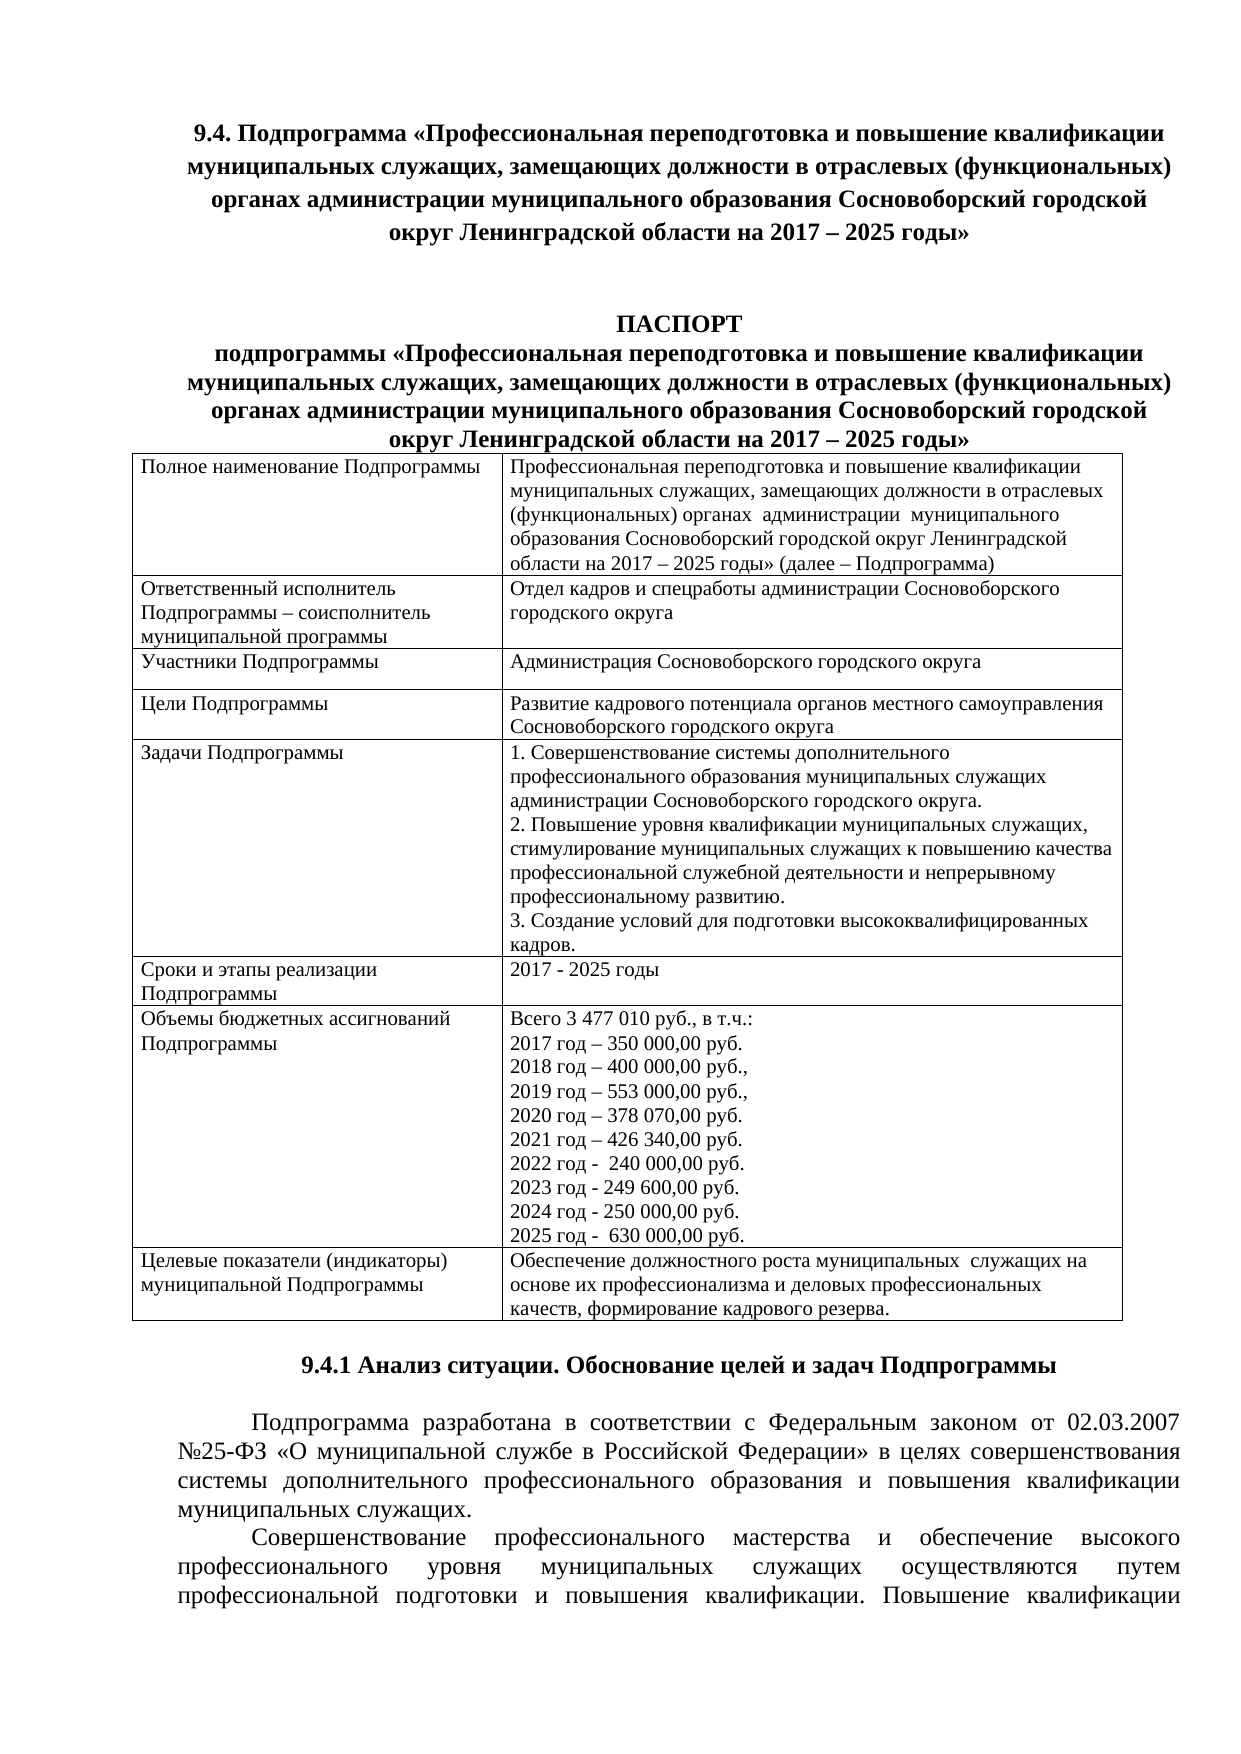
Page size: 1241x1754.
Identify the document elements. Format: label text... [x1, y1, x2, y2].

table_header Профессиональная переподготовка и повышение квалификации муниципальных служащих, замещающих должности в отраслевых (функциональных) органах администрации муниципального образования Сосновоборский городской округ Ленинградской области на 2017 – 2025 годы» (далее – Подпрограмма) [503, 454, 1122, 574]
table_cell Целевые показатели (индикаторы) муниципальной Подпрограммы [133, 1248, 502, 1320]
table_cell Объемы бюджетных ассигнований Подпрограммы [133, 1006, 502, 1247]
table_cell Всего 3 477 010 руб., в т.ч.: 2017 год – 350 000,00 руб. 2018 год – 400 000,00 руб., 2019 год – 553 000,00 руб., 2020 год – 378 070,00 руб. 2021 год – 426 340,00 руб. 2022 год - 240 000,00 руб. 2023 год - 249 600,00 руб. 2024 год - 250 000,00 руб. 2025 год - 630 000,00 руб. [503, 1006, 1122, 1247]
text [177, 1522, 1181, 1609]
table_cell Сроки и этапы реализации Подпрограммы [133, 957, 502, 1005]
table_cell Цели Подпрограммы [133, 690, 502, 738]
table_header Полное наименование Подпрограммы [133, 454, 502, 574]
table_cell 2017 - 2025 годы [503, 957, 1122, 1005]
table_cell Ответственный исполнитель Подпрограммы – соисполнитель муниципальной программы [133, 576, 502, 648]
text Подпрограмма разработана в соответствии с Федеральным законом от 02.03.2007 №25-ФЗ «О муниципальной службе в Российской Федерации» в целях совершенствования системы дополнительного профессионального образования и повышения квалификации муниципальных служащих. [177, 1407, 1181, 1522]
table_cell Задачи Подпрограммы [133, 740, 502, 956]
text 9.4.1 Анализ ситуации. Обоснование целей и задач Подпрограммы [177, 1350, 1181, 1379]
table_cell Обеспечение должностного роста муниципальных служащих на основе их профессионализма и деловых профессиональных качеств, формирование кадрового резерва. [503, 1248, 1122, 1320]
table_cell Участники Подпрограммы [133, 649, 502, 689]
text ПАСПОРТ подпрограммы «Профессиональная переподготовка и повышение квалификации муниципальных служащих, замещающих должности в отраслевых (функциональных) органах администрации муниципального образования Сосновоборский городской округ Ленинградской области на 2017 – 2025 годы» [177, 309, 1181, 453]
text 9.4. Подпрограмма «Профессиональная переподготовка и повышение квалификации муниципальных служащих, замещающих должности в отраслевых (функциональных) органах администрации муниципального образования Сосновоборский городской округ Ленинградской области на 2017 – 2025 годы» [177, 118, 1181, 246]
table_cell Отдел кадров и спецработы администрации Сосновоборского городского округа [503, 576, 1122, 648]
table_cell 1. Совершенствование системы дополнительного профессионального образования муниципальных служащих администрации Сосновоборского городского округа. 2. Повышение уровня квалификации муниципальных служащих, стимулирование муниципальных служащих к повышению качества профессиональной служебной деятельности и непрерывному профессиональному развитию. 3. Создание условий для подготовки высококвалифицированных кадров. [503, 740, 1122, 956]
table_cell Администрация Сосновоборского городского округа [503, 649, 1122, 689]
table_cell Развитие кадрового потенциала органов местного самоуправления Сосновоборского городского округа [503, 690, 1122, 738]
